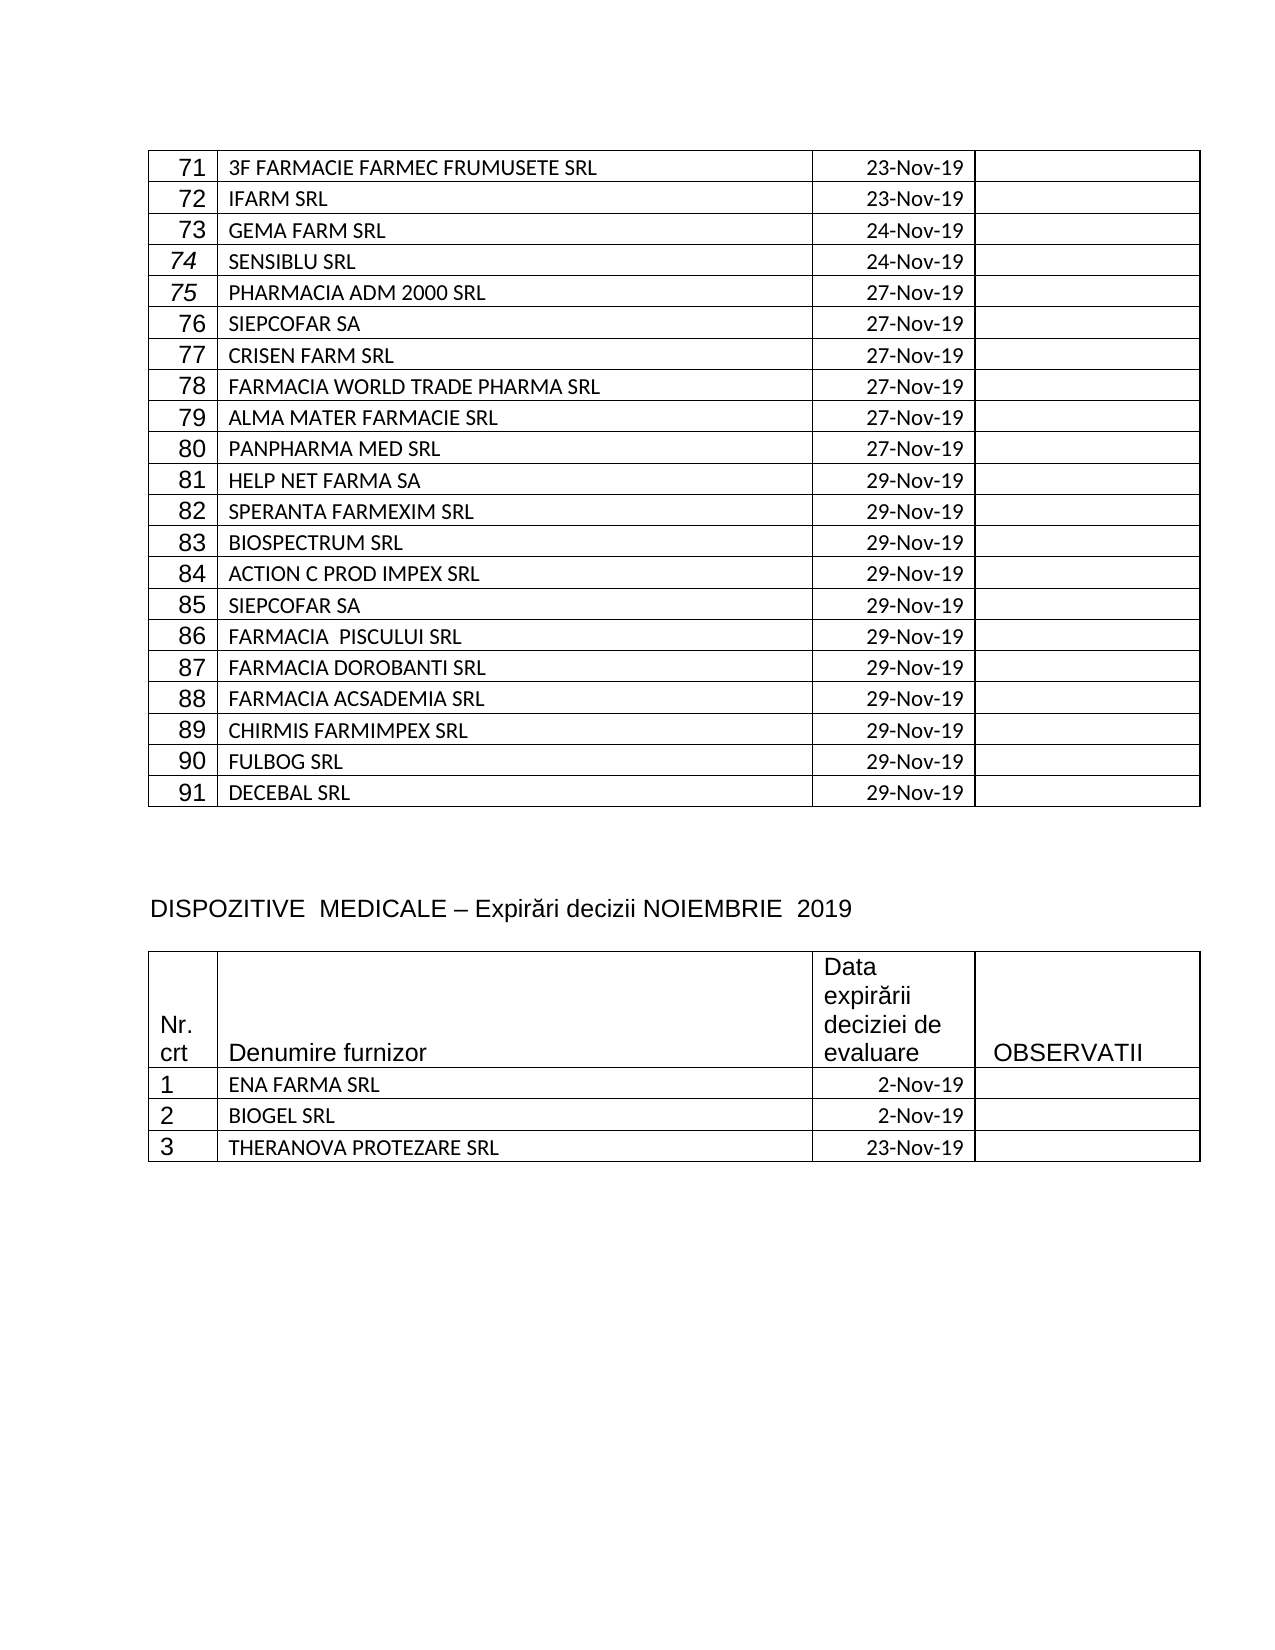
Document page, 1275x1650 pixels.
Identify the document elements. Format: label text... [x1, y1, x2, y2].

table_cell 29-Nov-19 [813, 495, 974, 525]
table_cell 23-Nov-19 [813, 182, 974, 212]
table_cell [976, 432, 1199, 462]
table_cell 23-Nov-19 [813, 1131, 974, 1161]
table_cell SENSIBLU SRL [218, 245, 812, 275]
table_cell 29-Nov-19 [813, 589, 974, 619]
table_cell DECEBAL SRL [218, 776, 812, 806]
table_cell 89 [149, 714, 217, 744]
table_cell 83 [149, 526, 217, 556]
table_cell 23-Nov-19 [813, 151, 974, 181]
table_cell 29-Nov-19 [813, 714, 974, 744]
table_cell [976, 182, 1199, 212]
table_cell CRISEN FARM SRL [218, 339, 812, 369]
table_cell ACTION C PROD IMPEX SRL [218, 557, 812, 587]
table_cell 27-Nov-19 [813, 339, 974, 369]
table_cell 88 [149, 682, 217, 712]
table_cell SPERANTA FARMEXIM SRL [218, 495, 812, 525]
table_header Denumire furnizor [218, 952, 812, 1067]
table_cell [976, 276, 1199, 306]
table_cell [976, 1131, 1199, 1161]
table_cell 90 [149, 745, 217, 775]
table_cell 29-Nov-19 [813, 620, 974, 650]
table_cell 29-Nov-19 [813, 776, 974, 806]
table_cell 91 [149, 776, 217, 806]
table_header Nr. crt [149, 952, 217, 1067]
table_cell 2 [149, 1099, 217, 1129]
table_cell IFARM SRL [218, 182, 812, 212]
table_cell 80 [149, 432, 217, 462]
table_cell 85 [149, 589, 217, 619]
table_cell 27-Nov-19 [813, 401, 974, 431]
table_cell 27-Nov-19 [813, 307, 974, 337]
table_cell PANPHARMA MED SRL [218, 432, 812, 462]
table_cell SIEPCOFAR SA [218, 307, 812, 337]
table_cell 24-Nov-19 [813, 214, 974, 244]
table_cell CHIRMIS FARMIMPEX SRL [218, 714, 812, 744]
table_cell 3F FARMACIE FARMEC FRUMUSETE SRL [218, 151, 812, 181]
table_cell FARMACIA PISCULUI SRL [218, 620, 812, 650]
table_cell 87 [149, 651, 217, 681]
table_cell 29-Nov-19 [813, 682, 974, 712]
table_cell FULBOG SRL [218, 745, 812, 775]
table_cell 74 [149, 245, 217, 275]
text DISPOZITIVE MEDICALE – Expirări decizii NOIEMBRIE 2019 [150, 893, 1125, 922]
table_cell ALMA MATER FARMACIE SRL [218, 401, 812, 431]
table_cell ENA FARMA SRL [218, 1068, 812, 1098]
table_cell [976, 370, 1199, 400]
table_cell 27-Nov-19 [813, 432, 974, 462]
table_cell [976, 557, 1199, 587]
table_cell FARMACIA ACSADEMIA SRL [218, 682, 812, 712]
table_cell 76 [149, 307, 217, 337]
table_cell [976, 589, 1199, 619]
table_cell BIOGEL SRL [218, 1099, 812, 1129]
table_cell 77 [149, 339, 217, 369]
table_cell [976, 714, 1199, 744]
table_cell 1 [149, 1068, 217, 1098]
table_cell 2-Nov-19 [813, 1068, 974, 1098]
table_cell PHARMACIA ADM 2000 SRL [218, 276, 812, 306]
table_cell 29-Nov-19 [813, 745, 974, 775]
table_cell 73 [149, 214, 217, 244]
table_cell 75 [149, 276, 217, 306]
table_cell [976, 495, 1199, 525]
table_cell SIEPCOFAR SA [218, 589, 812, 619]
table_cell [976, 464, 1199, 494]
table_cell 29-Nov-19 [813, 557, 974, 587]
table_cell HELP NET FARMA SA [218, 464, 812, 494]
table_cell [976, 526, 1199, 556]
table_cell 78 [149, 370, 217, 400]
table_cell [976, 339, 1199, 369]
table_cell [976, 1099, 1199, 1129]
table_cell 86 [149, 620, 217, 650]
table_cell FARMACIA DOROBANTI SRL [218, 651, 812, 681]
table_cell 27-Nov-19 [813, 276, 974, 306]
table_cell 24-Nov-19 [813, 245, 974, 275]
table_cell 72 [149, 182, 217, 212]
table_header OBSERVATII [976, 952, 1199, 1067]
table_cell 82 [149, 495, 217, 525]
table_cell 79 [149, 401, 217, 431]
table_cell [976, 1068, 1199, 1098]
table_cell [976, 245, 1199, 275]
table_cell [976, 401, 1199, 431]
table_cell [976, 651, 1199, 681]
table_cell 29-Nov-19 [813, 464, 974, 494]
table_cell [976, 745, 1199, 775]
table_cell [976, 682, 1199, 712]
table_cell 81 [149, 464, 217, 494]
table_cell 2-Nov-19 [813, 1099, 974, 1129]
table_cell THERANOVA PROTEZARE SRL [218, 1131, 812, 1161]
table_cell [976, 620, 1199, 650]
table_cell [976, 151, 1199, 181]
table_header Data expirării deciziei de evaluare [813, 952, 974, 1067]
table_cell 3 [149, 1131, 217, 1161]
table_cell 27-Nov-19 [813, 370, 974, 400]
table_cell 29-Nov-19 [813, 526, 974, 556]
table_cell GEMA FARM SRL [218, 214, 812, 244]
table_cell [976, 307, 1199, 337]
table_cell 84 [149, 557, 217, 587]
table_cell [976, 776, 1199, 806]
table_cell FARMACIA WORLD TRADE PHARMA SRL [218, 370, 812, 400]
table_cell BIOSPECTRUM SRL [218, 526, 812, 556]
table_cell [976, 214, 1199, 244]
table_cell 29-Nov-19 [813, 651, 974, 681]
table_cell 71 [149, 151, 217, 181]
